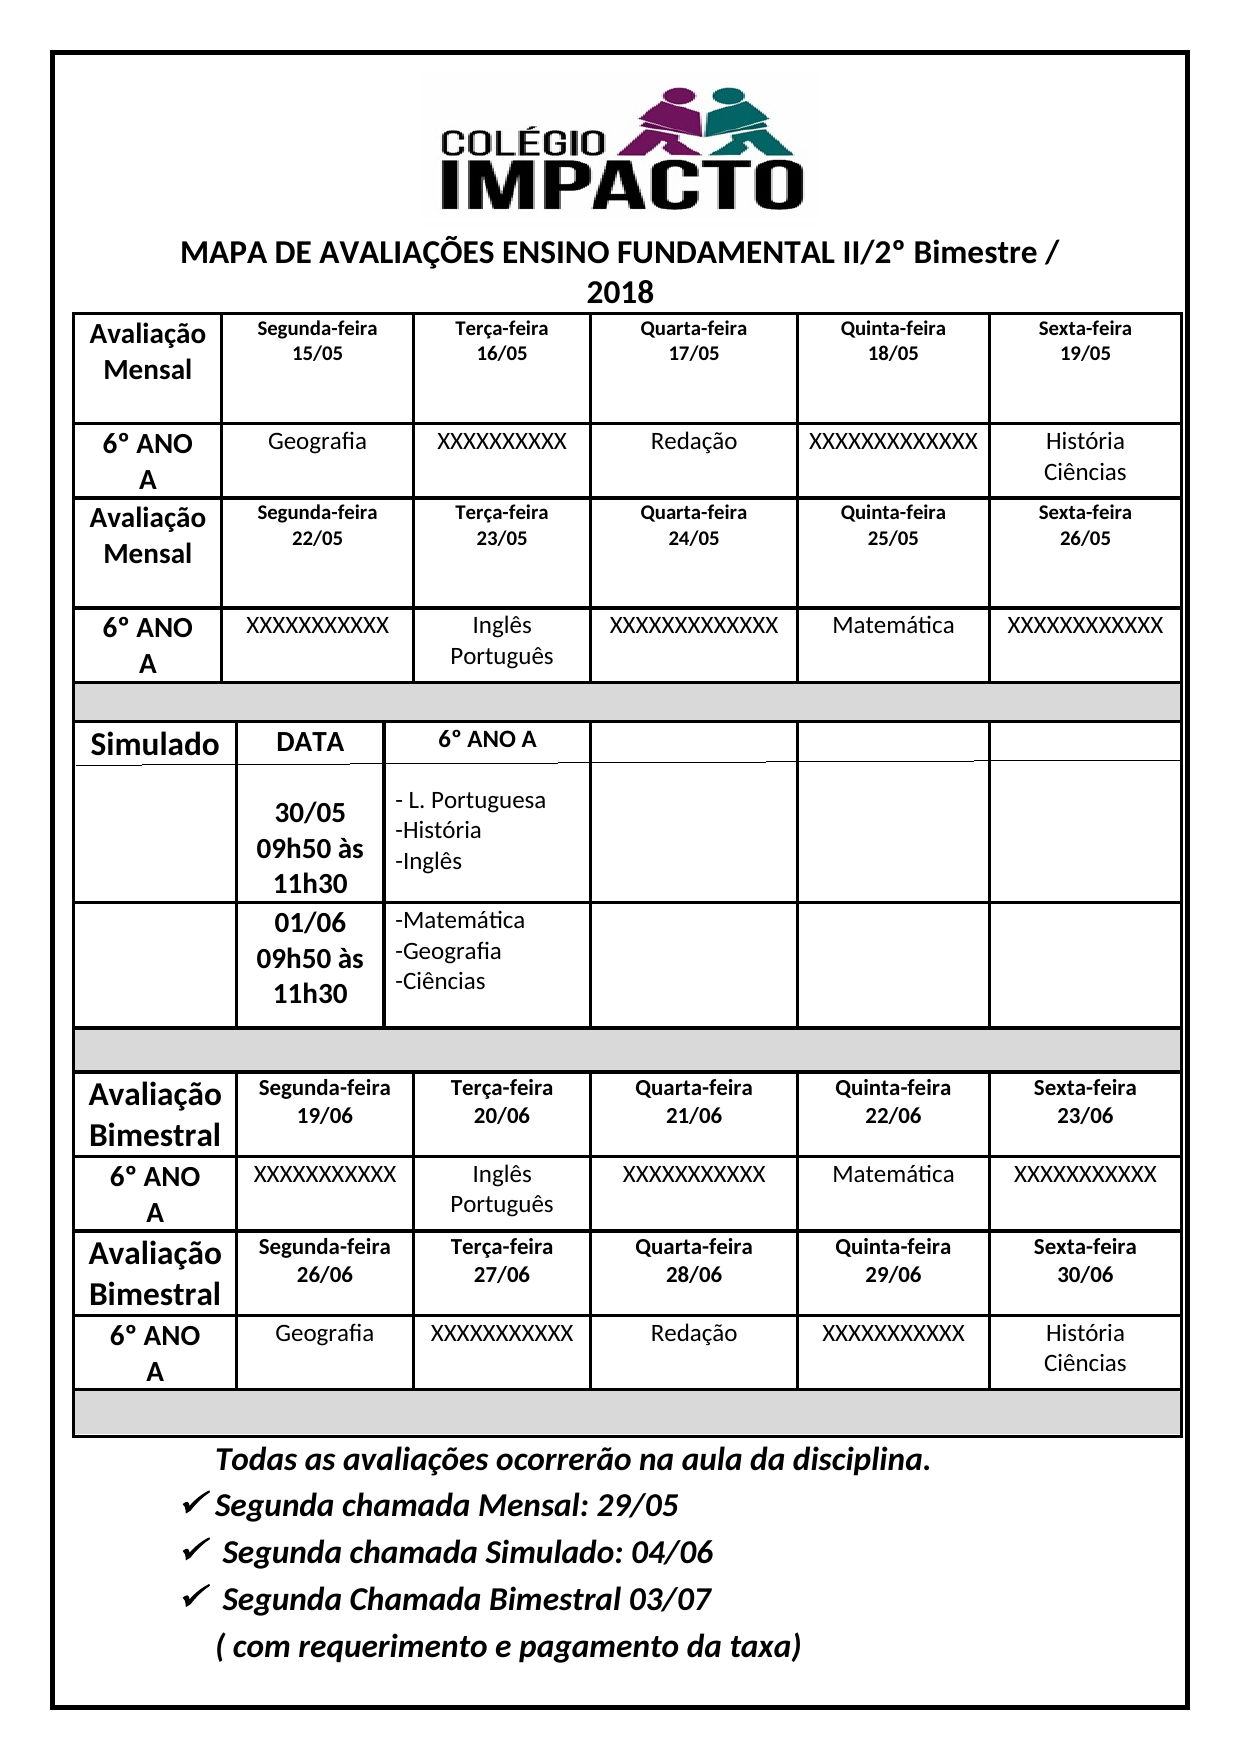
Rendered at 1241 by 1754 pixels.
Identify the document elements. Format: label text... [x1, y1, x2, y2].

table_cell Quinta-feira 22/06 [799, 1074, 988, 1155]
table_cell XXXXXXXXXXXX [991, 610, 1180, 681]
table_cell XXXXXXXXXX [415, 425, 589, 496]
table_cell Sexta-feira 23/06 [991, 1074, 1180, 1155]
table_cell [75, 904, 235, 1026]
table_cell Sexta-feira 26/05 [991, 500, 1180, 606]
table_cell Sexta-feira 30/06 [991, 1233, 1180, 1314]
table_cell XXXXXXXXXXX [415, 1317, 589, 1388]
table_cell [75, 1030, 1180, 1070]
table_cell Avaliação Mensal [75, 500, 220, 606]
table_header Terça-feira 16/05 [415, 315, 589, 422]
table_cell Inglês Português [415, 610, 589, 681]
table_cell História Ciências [991, 425, 1180, 496]
table_header Avaliação Mensal [75, 315, 220, 422]
table_cell 6º ANO A [75, 1158, 235, 1229]
table_cell XXXXXXXXXXX [991, 1158, 1180, 1229]
table_cell Quarta-feira 24/05 [592, 500, 796, 606]
table_cell XXXXXXXXXXXXX [799, 425, 988, 496]
list Segunda chamada Simulado: 04/06 [177, 1531, 1063, 1572]
table_cell XXXXXXXXXXX [592, 1158, 796, 1229]
table_cell Matemática [799, 1158, 988, 1229]
table_header Quinta-feira 18/05 [799, 315, 988, 422]
table_cell [75, 684, 1180, 720]
table_cell [75, 1391, 1180, 1434]
table_cell Quinta-feira 25/05 [799, 500, 988, 606]
table_cell 6º ANO A [75, 610, 220, 681]
table_cell Quinta-feira 29/06 [799, 1233, 988, 1314]
table_cell [799, 723, 988, 901]
table_cell Segunda-feira 26/06 [238, 1233, 412, 1314]
list ( com requerimento e pagamento da taxa) [215, 1625, 1063, 1666]
table_cell Simulado [75, 723, 235, 901]
table_cell [799, 904, 988, 1026]
table_header Sexta-feira 19/05 [991, 315, 1180, 422]
table_cell História Ciências [991, 1317, 1180, 1388]
table_cell DATA 30/05 09h50 às 11h30 [238, 723, 382, 901]
list Segunda Chamada Bimestral 03/07 [177, 1578, 1063, 1619]
table_cell [991, 904, 1180, 1026]
table_cell Matemática [799, 610, 988, 681]
table_cell Terça-feira 27/06 [415, 1233, 589, 1314]
table_cell Quarta-feira 28/06 [592, 1233, 796, 1314]
table_cell Inglês Português [415, 1158, 589, 1229]
table_cell 6º ANO A [75, 425, 220, 496]
table_cell Avaliação Bimestral [75, 1074, 235, 1155]
table_cell XXXXXXXXXXX [238, 1158, 412, 1229]
table_cell 6º ANO A [75, 1317, 235, 1388]
table_cell Redação [592, 425, 796, 496]
table_cell Avaliação Bimestral [75, 1233, 235, 1314]
table_cell XXXXXXXXXXX [799, 1317, 988, 1388]
list Todas as avaliações ocorrerão na aula da disciplina. [215, 1438, 1063, 1478]
table_cell Geografia [238, 1317, 412, 1388]
table_cell Quarta-feira 21/06 [592, 1074, 796, 1155]
table_cell Terça-feira 20/06 [415, 1074, 589, 1155]
table_cell Geografia [223, 425, 412, 496]
table_cell XXXXXXXXXXXXX [592, 610, 796, 681]
table_cell Redação [592, 1317, 796, 1388]
table_cell Terça-feira 23/05 [415, 500, 589, 606]
table_cell XXXXXXXXXXX [223, 610, 412, 681]
table_cell -Matemática -Geografia -Ciências [386, 904, 589, 1026]
table_cell [592, 723, 796, 901]
table_cell 6º ANO A - L. Portuguesa -História -Inglês [386, 723, 589, 901]
table_cell [592, 904, 796, 1026]
table_header Segunda-feira 15/05 [223, 315, 412, 422]
table_cell [991, 761, 1180, 901]
picture [420, 73, 820, 231]
list Segunda chamada Mensal: 29/05 [177, 1484, 1063, 1525]
table_cell Segunda-feira 19/06 [238, 1074, 412, 1155]
table_cell Segunda-feira 22/05 [223, 500, 412, 606]
table_cell 01/06 09h50 às 11h30 [238, 904, 382, 1026]
table_cell [991, 723, 1180, 760]
table_header Quarta-feira 17/05 [592, 315, 796, 422]
text MAPA DE AVALIAÇÕES ENSINO FUNDAMENTAL II/2º Bimestre / 2018 [177, 231, 1063, 312]
